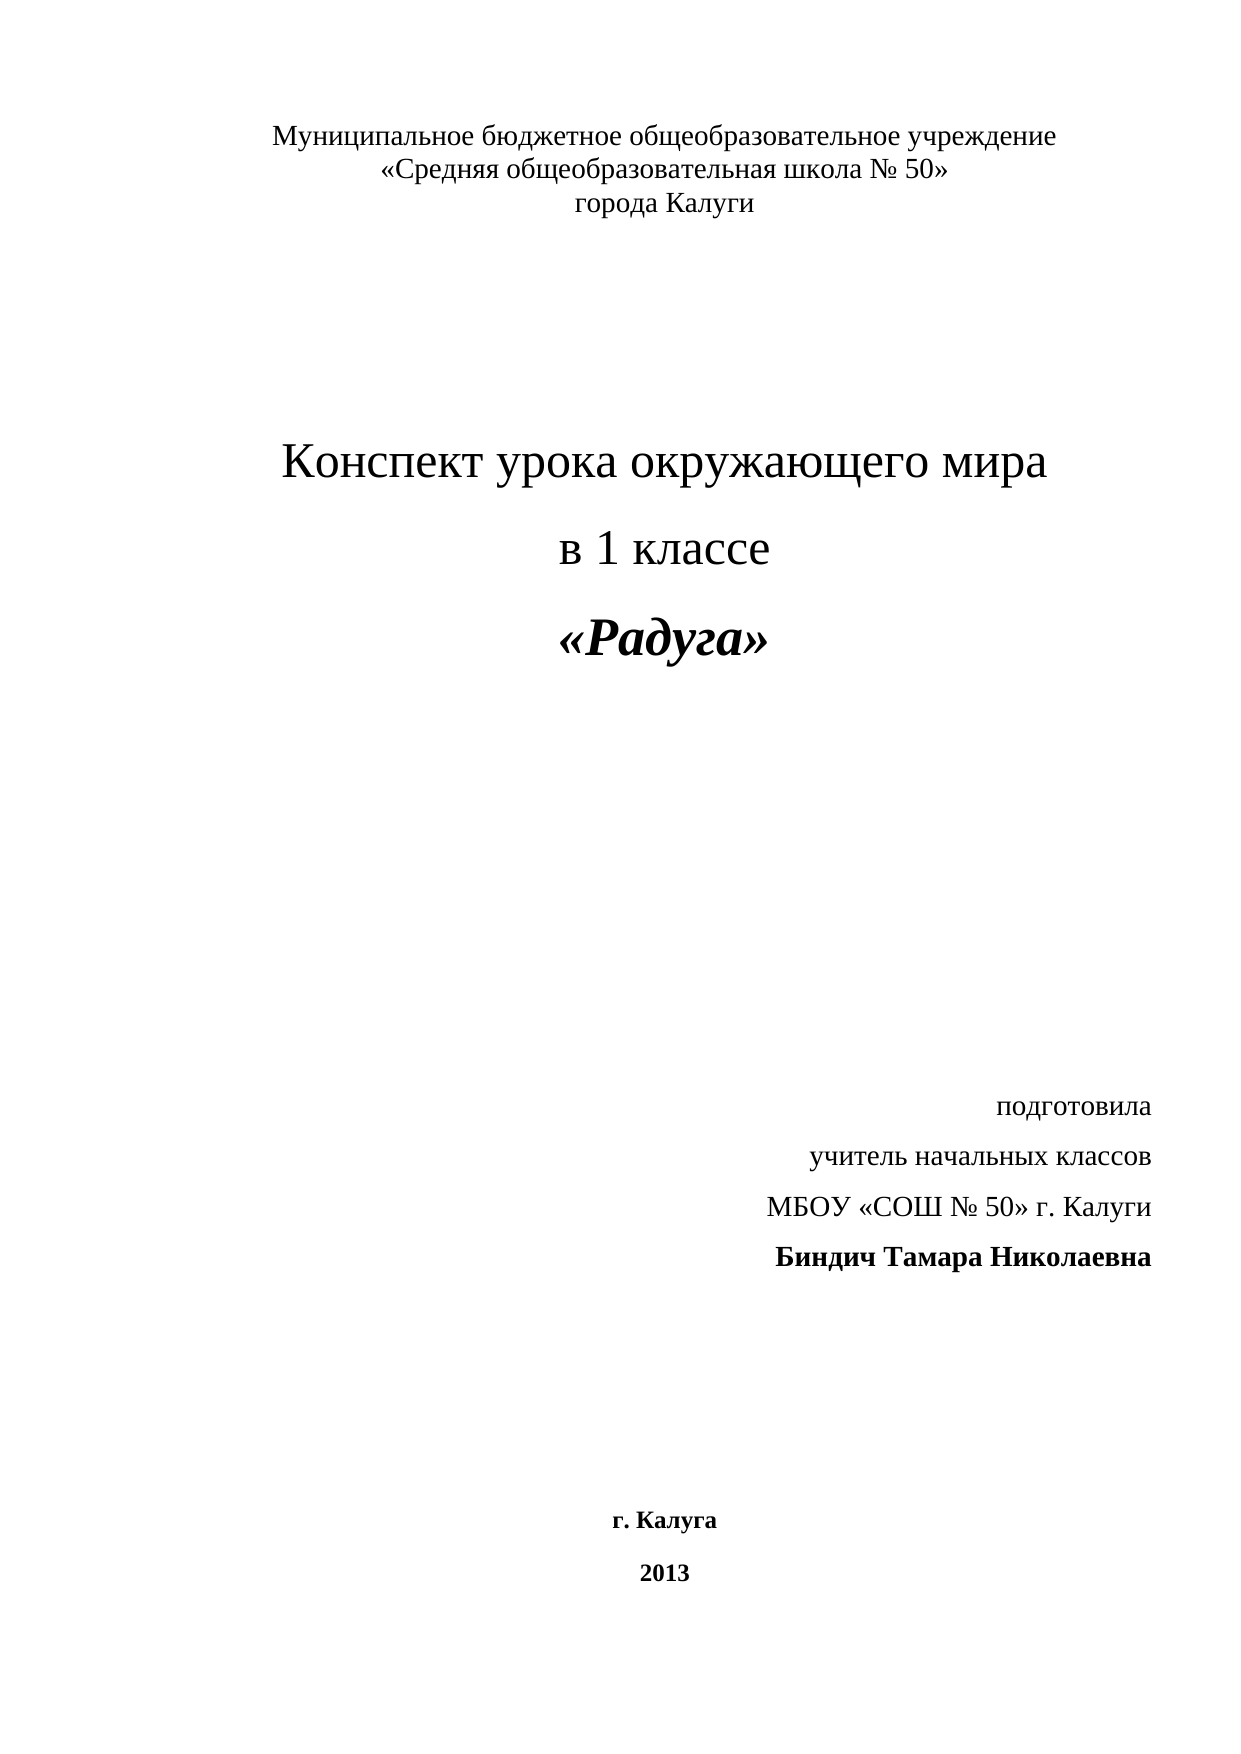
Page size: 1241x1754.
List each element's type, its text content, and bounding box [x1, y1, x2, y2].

text МБОУ «СОШ № 50» г. Калуги [177, 1189, 1152, 1222]
text «Радуга» [177, 605, 1152, 667]
text подготовила [177, 1088, 1152, 1122]
text г. Калуга [177, 1505, 1152, 1533]
text города Калуги [177, 185, 1152, 219]
text учитель начальных классов [177, 1138, 1152, 1172]
text в 1 классе [177, 518, 1152, 575]
text Биндич Тамара Николаевна [177, 1239, 1152, 1272]
text Конспект урока окружающего мира [177, 431, 1152, 488]
text «Средняя общеобразовательная школа № 50» [177, 152, 1152, 185]
text Муниципальное бюджетное общеобразовательное учреждение [177, 118, 1152, 152]
text 2013 [177, 1558, 1152, 1587]
